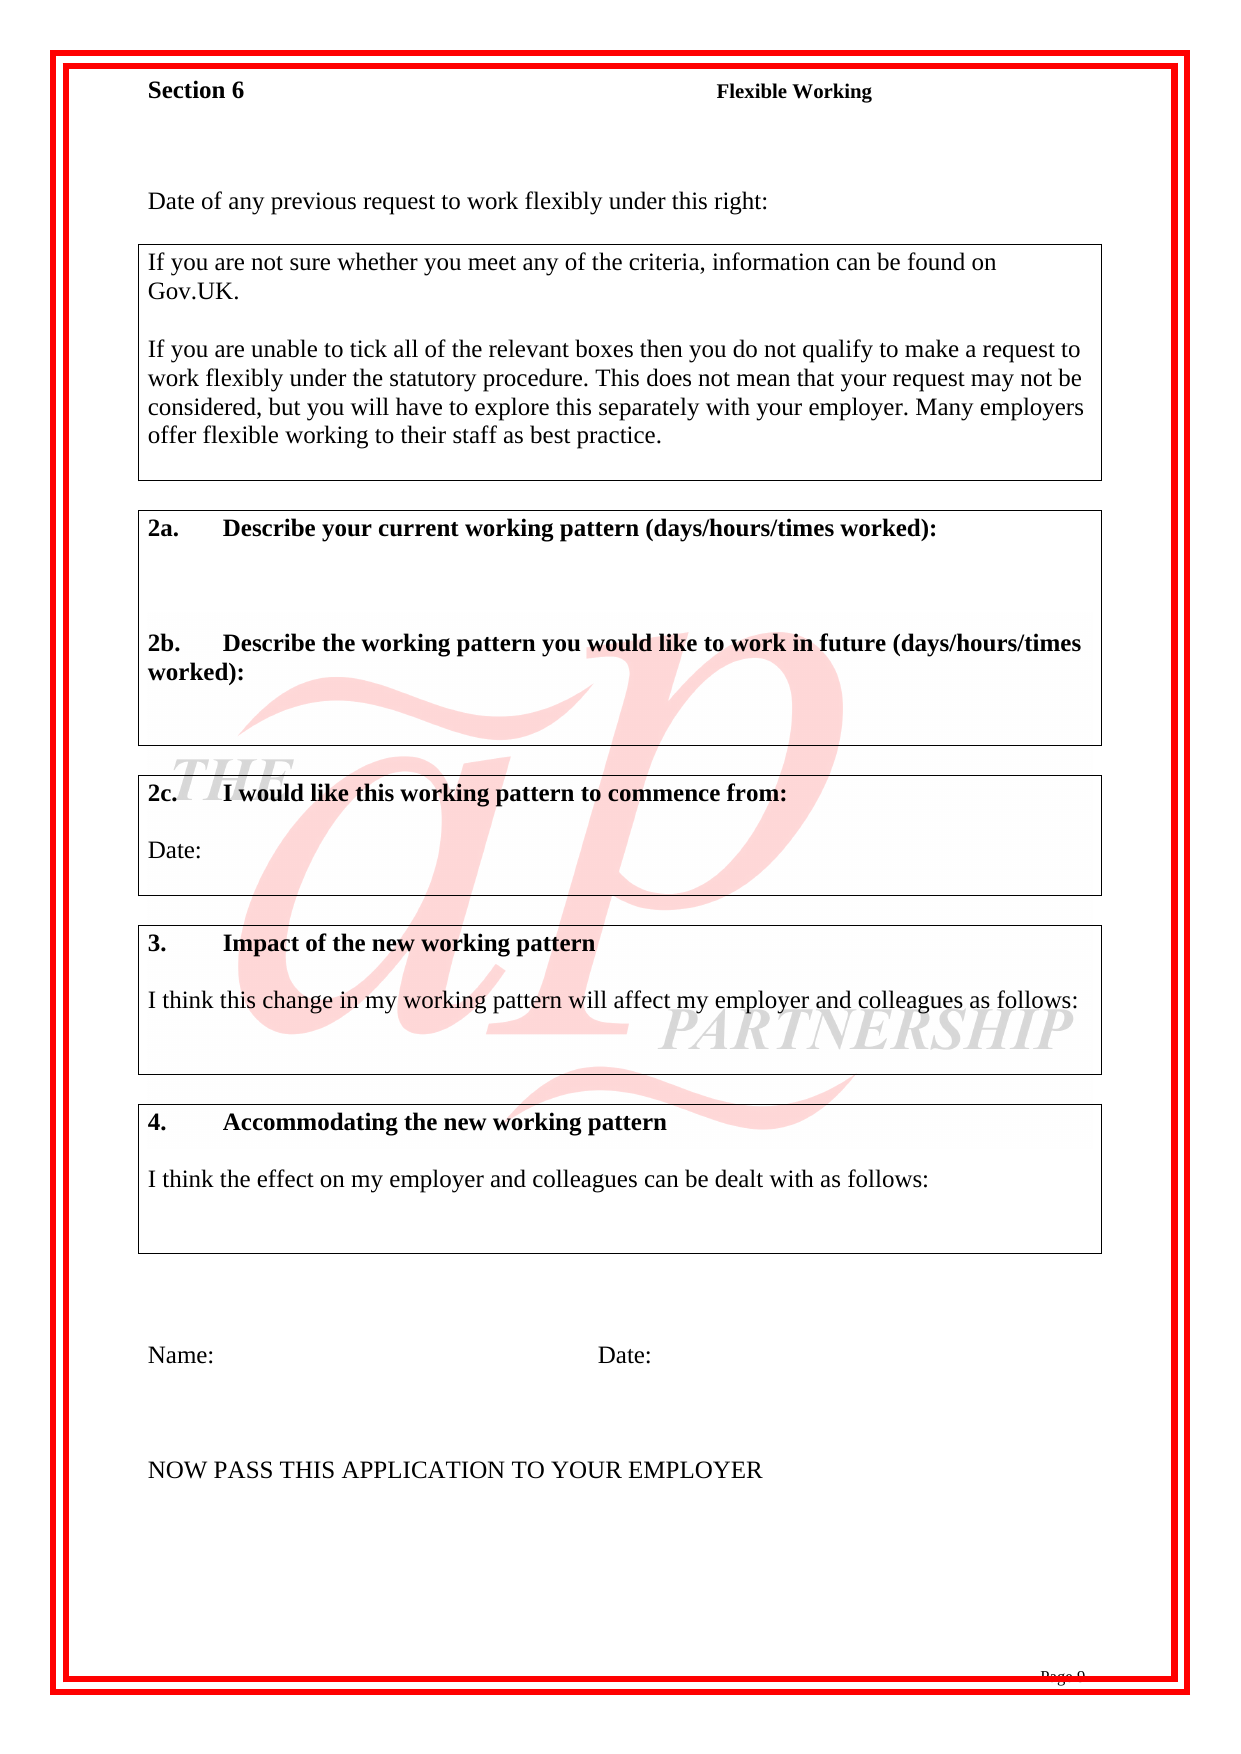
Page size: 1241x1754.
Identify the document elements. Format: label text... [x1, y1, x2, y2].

text I think this change in my working pattern will affect my employer and colleagues as follows: [148, 986, 1093, 1014]
text 2a. Describe your current working pattern (days/hours/times worked): [139, 511, 1101, 542]
text If you are unable to tick all of the relevant boxes then you do not qualify to make a request to work flexibly under the statutory procedure. This does not mean that your request may not be considered, but you will have to explore this separately with your employer. Many employers offer flexible working to their staff as best practice. [148, 334, 1093, 449]
text If you are not sure whether you meet any of the criteria, information can be found on Gov.UK. [139, 245, 1101, 305]
text 4. Accommodating the new working pattern [139, 1105, 1101, 1136]
text Date: [148, 836, 1093, 864]
text I think the effect on my employer and colleagues can be dealt with as follows: [148, 1164, 1093, 1193]
text Date of any previous request to work flexibly under this right: [148, 186, 1093, 215]
text 3. Impact of the new working pattern [139, 926, 1101, 957]
text Name: Date: [148, 1340, 1093, 1369]
text 2c. I would like this working pattern to commence from: [139, 776, 1101, 807]
text 2b. Describe the working pattern you would like to work in future (days/hours/times worked): [148, 628, 1093, 686]
subtitle NOW PASS THIS APPLICATION TO YOUR EMPLOYER [148, 1455, 1093, 1484]
